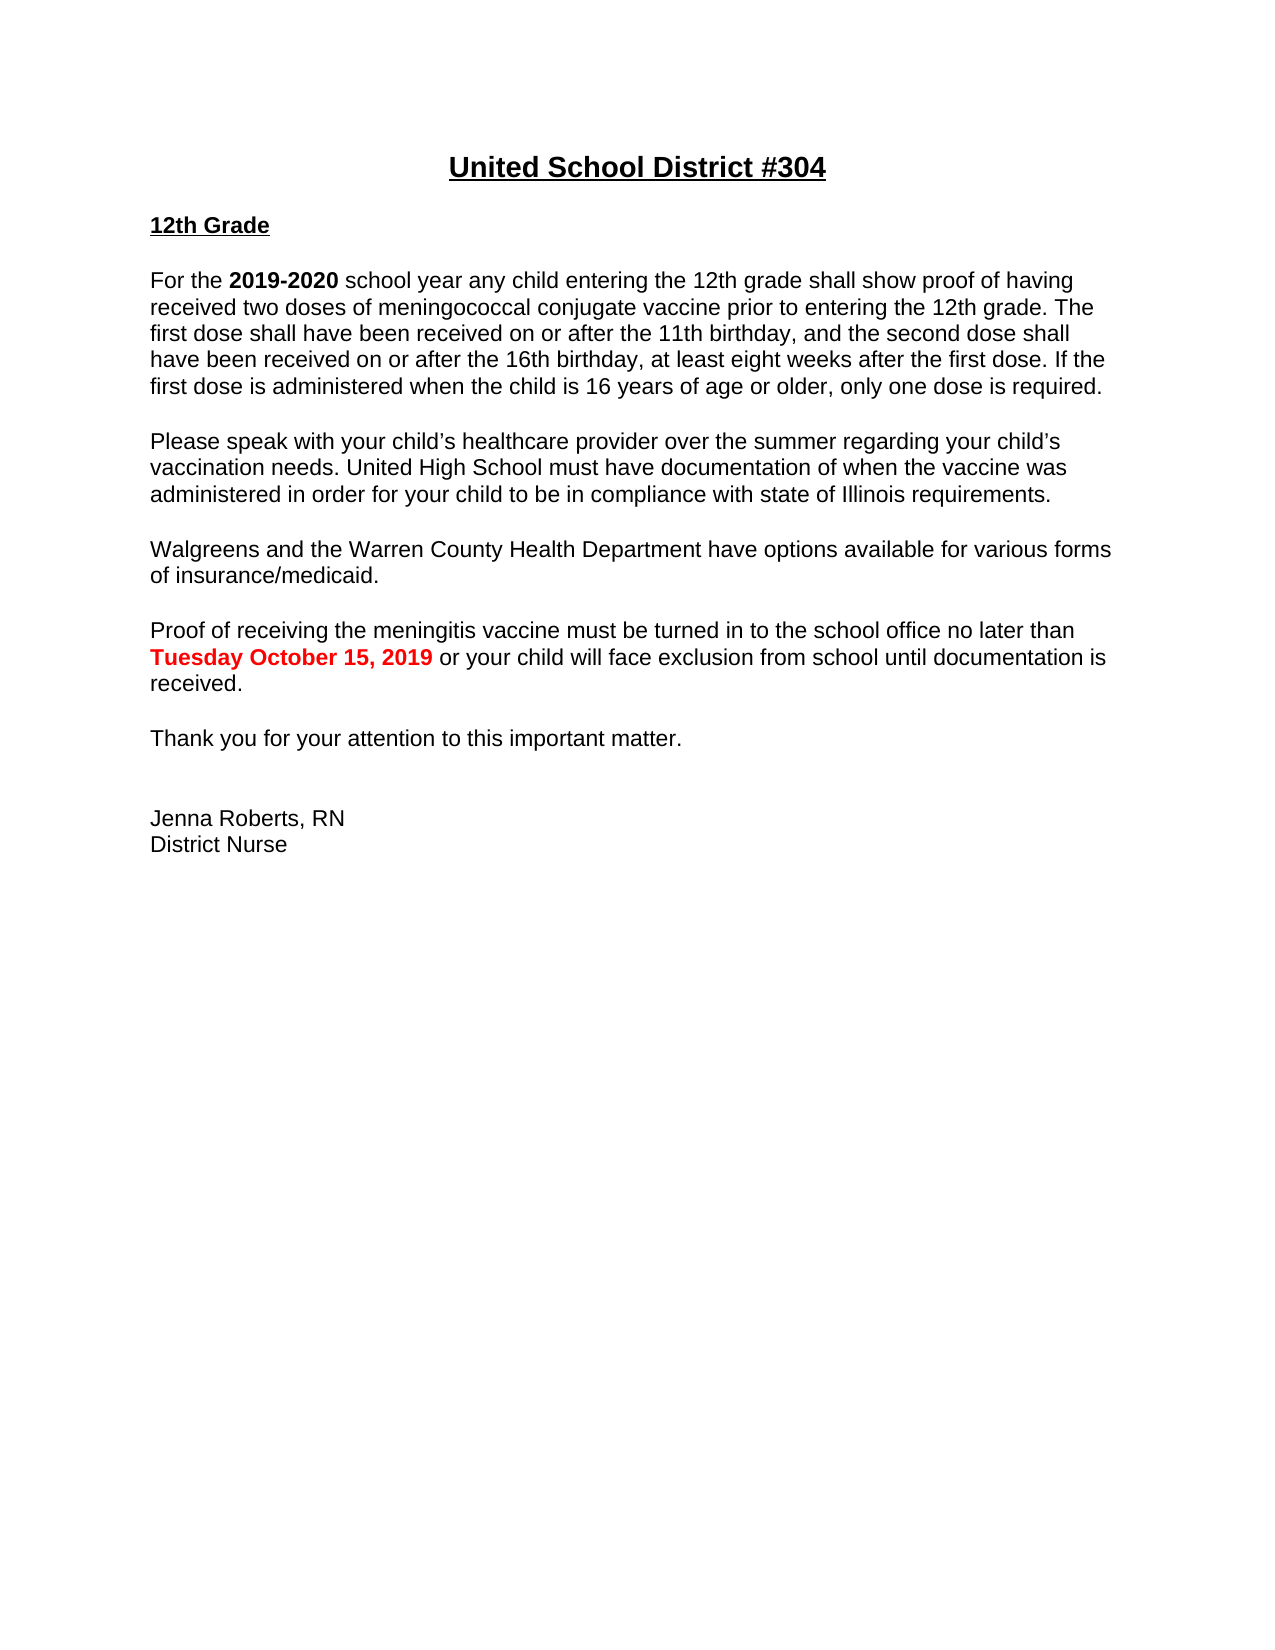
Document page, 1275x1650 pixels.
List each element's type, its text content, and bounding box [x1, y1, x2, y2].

text For the 2019-2020 school year any child entering the 12th grade shall show proof of having received two doses of meningococcal conjugate vaccine prior to entering the 12th grade. The first dose shall have been received on or after the 11th birthday, and the second dose shall have been received on or after the 16th birthday, at least eight weeks after the first dose. If the first dose is administered when the child is 16 years of age or older, only one dose is required. [150, 267, 1125, 399]
text Proof of receiving the meningitis vaccine must be turned in to the school office no later than Tuesday October 15, 2019 or your child will face exclusion from school until documentation is received. [150, 617, 1125, 696]
text Please speak with your child’s healthcare provider over the summer regarding your child’s vaccination needs. United High School must have documentation of when the vaccine was administered in order for your child to be in compliance with state of Illinois requirements. [150, 428, 1125, 507]
text District Nurse [150, 831, 1125, 858]
text 12th Grade [150, 212, 1125, 239]
text Walgreens and the Warren County Health Department have options available for various forms of insurance/medicaid. [150, 536, 1125, 588]
text Jenna Roberts, RN [150, 805, 1125, 831]
text Thank you for your attention to this important matter. [150, 725, 1125, 751]
text United School District #304 [150, 150, 1125, 183]
